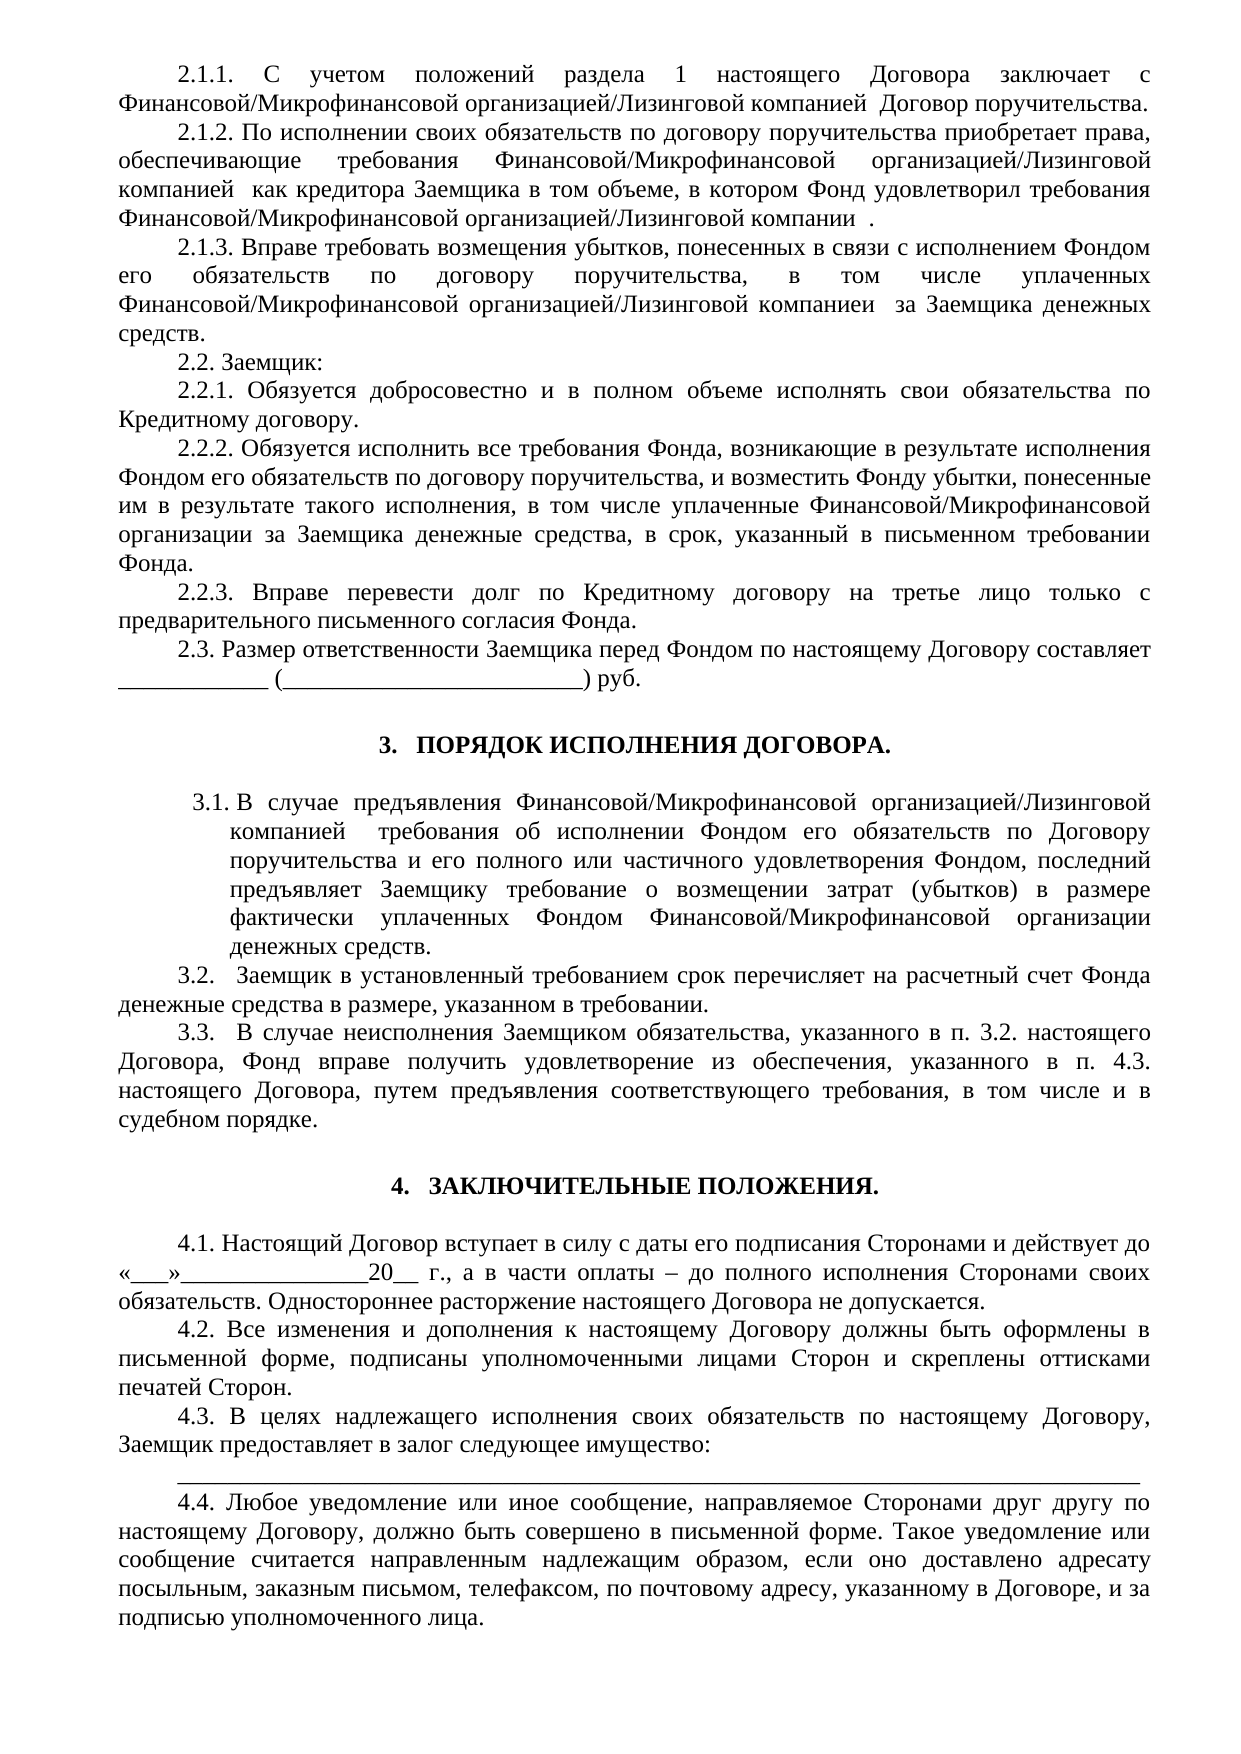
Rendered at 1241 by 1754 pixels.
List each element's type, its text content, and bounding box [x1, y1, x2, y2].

text 2.1.2. По исполнении своих обязательств по договору поручительства приобретает права, обеспечивающие требования Финансовой/Микрофинансовой организацией/Лизинговой компанией как кредитора Заемщика в том объеме, в котором Фонд удовлетворил требования Финансовой/Микрофинансовой организацией/Лизинговой компании . [118, 117, 1152, 232]
list ЗАКЛЮЧИТЕЛЬНЫЕ ПОЛОЖЕНИЯ. [118, 1171, 1152, 1199]
text 4.3. В целях надлежащего исполнения своих обязательств по настоящему Договору, Заемщик предоставляет в залог следующее имущество: [118, 1401, 1152, 1458]
list В случае предъявления Финансовой/Микрофинансовой организацией/Лизинговой компанией требования об исполнении Фондом его обязательств по Договору поручительства и его полного или частичного удовлетворения Фондом, последний предъявляет Заемщику требование о возмещении затрат (убытков) в размере фактически уплаченных Фондом Финансовой/Микрофинансовой организации денежных средств. [192, 787, 1152, 960]
list В случае неисполнения Заемщиком обязательства, указанного в п. 3.2. настоящего Договора, Фонд вправе получить удовлетворение из обеспечения, указанного в п. 4.3. настоящего Договора, путем предъявления соответствующего требования, в том числе и в судебном порядке. [118, 1017, 1152, 1132]
text 2.1.3. Вправе требовать возмещения убытков, понесенных в связи с исполнением Фондом его обязательств по договору поручительства, в том числе уплаченных Финансовой/Микрофинансовой организацией/Лизинговой компаниеи за Заемщика денежных средств. [118, 232, 1152, 347]
text 2.2. Заемщик: [118, 347, 1152, 375]
text 2.2.2. Обязуется исполнить все требования Фонда, возникающие в результате исполнения Фондом его обязательств по договору поручительства, и возместить Фонду убытки, понесенные им в результате такого исполнения, в том числе уплаченные Финансовой/Микрофинансовой организации за Заемщика денежные средства, в срок, указанный в письменном требовании Фонда. [118, 433, 1152, 577]
text 4.1. Настоящий Договор вступает в силу с даты его подписания Сторонами и действует до «___»_______________20__ г., а в части оплаты – до полного исполнения Сторонами своих обязательств. Одностороннее расторжение настоящего Договора не допускается. [118, 1228, 1152, 1314]
list ПОРЯДОК ИСПОЛНЕНИЯ ДОГОВОРА. [118, 730, 1152, 759]
text 2.2.3. Вправе перевести долг по Кредитному договору на третье лицо только с предварительного письменного согласия Фонда. [118, 577, 1152, 634]
text _____________________________________________________________________________ [118, 1458, 1152, 1487]
text 4.4. Любое уведомление или иное сообщение, направляемое Сторонами друг другу по настоящему Договору, должно быть совершено в письменной форме. Такое уведомление или сообщение считается направленным надлежащим образом, если оно доставлено адресату посыльным, заказным письмом, телефаксом, по почтовому адресу, указанному в Договоре, и за подписью уполномоченного лица. [118, 1487, 1152, 1631]
text 4.2. Все изменения и дополнения к настоящему Договору должны быть оформлены в письменной форме, подписаны уполномоченными лицами Сторон и скреплены оттисками печатей Сторон. [118, 1314, 1152, 1401]
text 2.2.1. Обязуется добросовестно и в полном объеме исполнять свои обязательства по Кредитному договору. [118, 375, 1152, 433]
text 2.3. Размер ответственности Заемщика перед Фондом по настоящему Договору составляет ____________ (________________________) руб. [118, 634, 1152, 692]
text 2.1.1. С учетом положений раздела 1 настоящего Договора заключает с Финансовой/Микрофинансовой организацией/Лизинговой компанией Договор поручительства. [118, 59, 1152, 117]
list Заемщик в установленный требованием срок перечисляет на расчетный счет Фонда денежные средства в размере, указанном в требовании. [118, 960, 1152, 1017]
